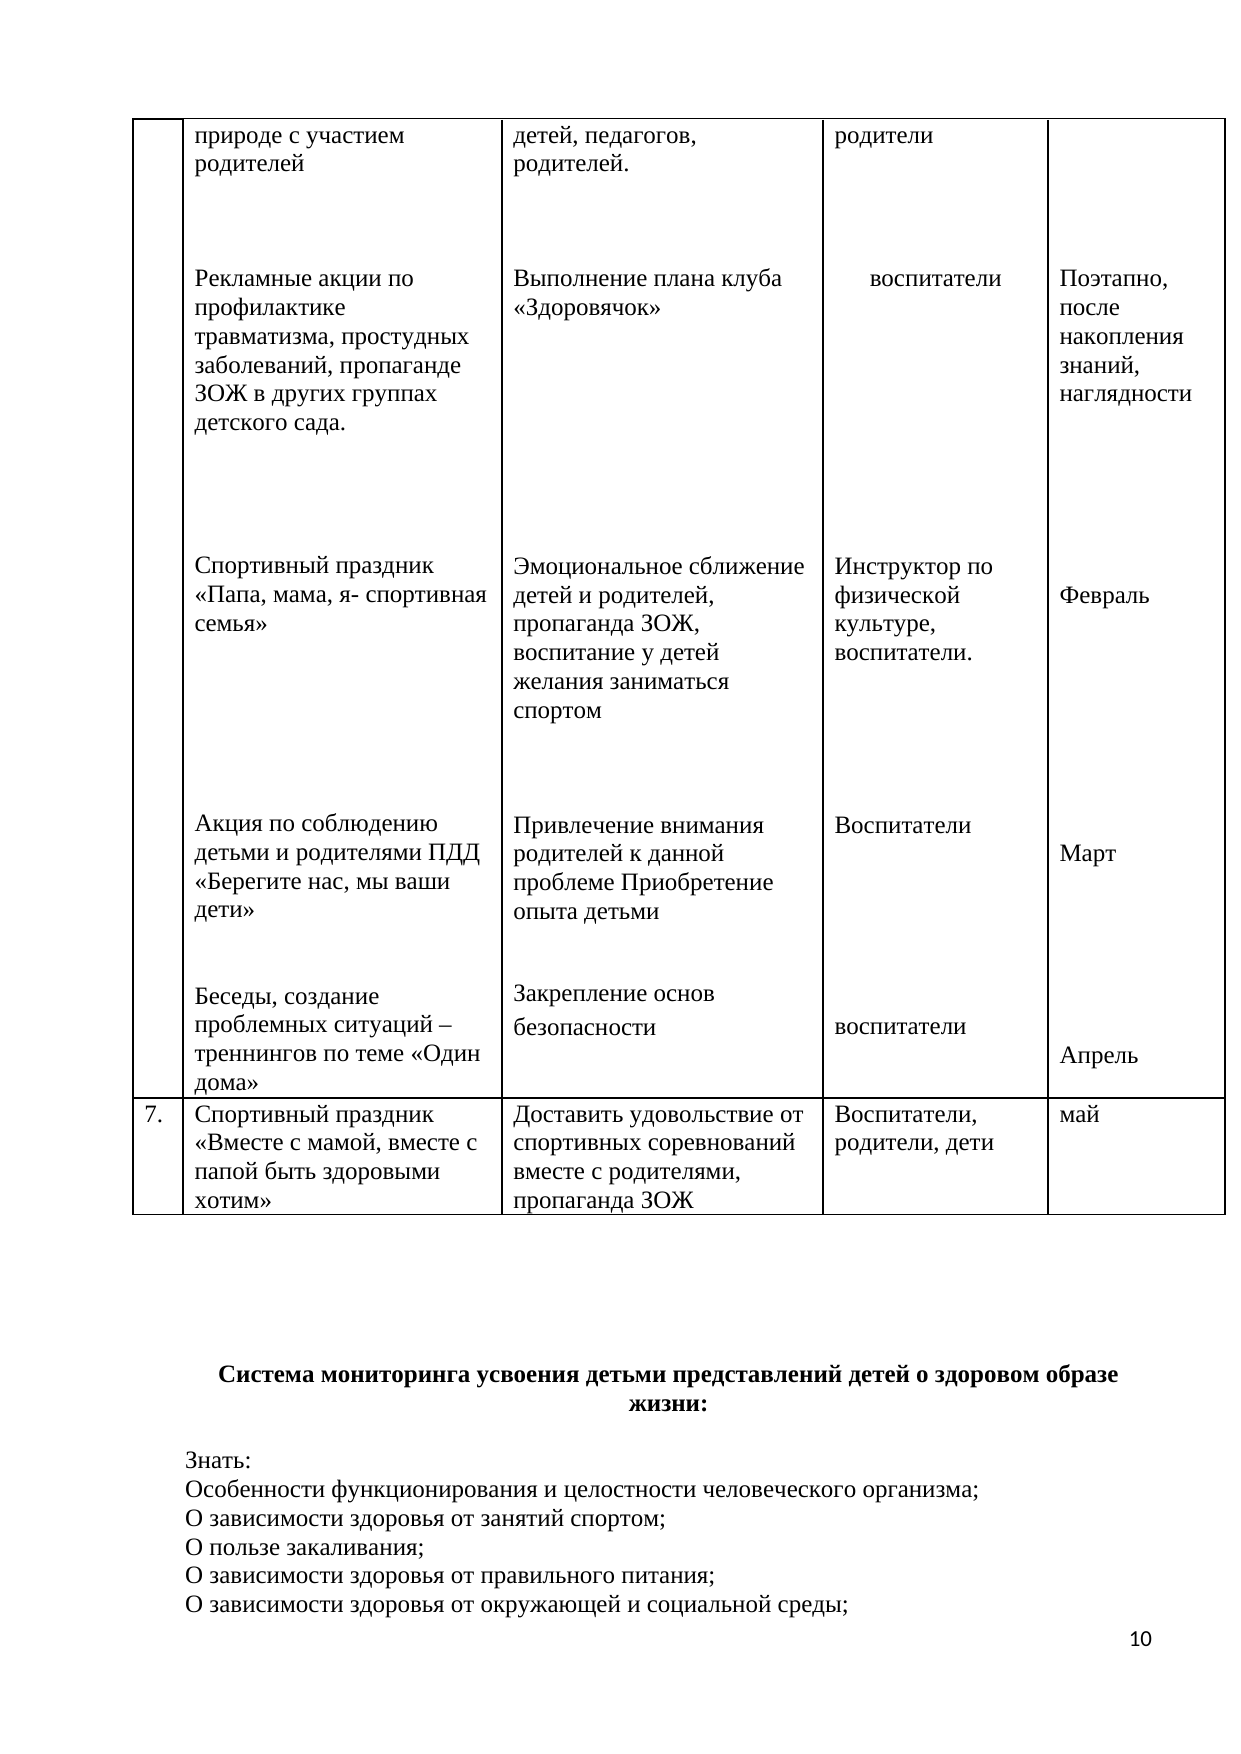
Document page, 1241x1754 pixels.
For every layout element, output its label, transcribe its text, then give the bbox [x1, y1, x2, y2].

table_cell май [1049, 1099, 1224, 1214]
table_cell Воспитатели, родители, дети [824, 1099, 1047, 1214]
table_cell Доставить удовольствие от спортивных соревнований вместе с родителями, пропаганда ЗОЖ [503, 1099, 822, 1214]
text Особенности функционирования и целостности человеческого организма; [185, 1474, 1152, 1503]
table_cell 6. [134, 120, 182, 1097]
table_cell Спортивный праздник «Вместе с мамой, вместе с папой быть здоровыми хотим» [184, 1099, 501, 1214]
text О пользе закаливания; [185, 1532, 1152, 1560]
text О зависимости здоровья от правильного питания; [185, 1560, 1152, 1589]
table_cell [503, 119, 823, 1097]
text О зависимости здоровья от занятий спортом; [185, 1503, 1152, 1532]
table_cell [184, 119, 502, 1097]
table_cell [824, 119, 1048, 1097]
text Система мониторинга усвоения детьми представлений детей о здоровом образе жизни: [185, 1359, 1152, 1417]
text Знать: [185, 1445, 1152, 1474]
table_cell 7. [134, 1099, 182, 1214]
text О зависимости здоровья от окружающей и социальной среды; [185, 1589, 1152, 1618]
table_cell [1049, 119, 1224, 1097]
